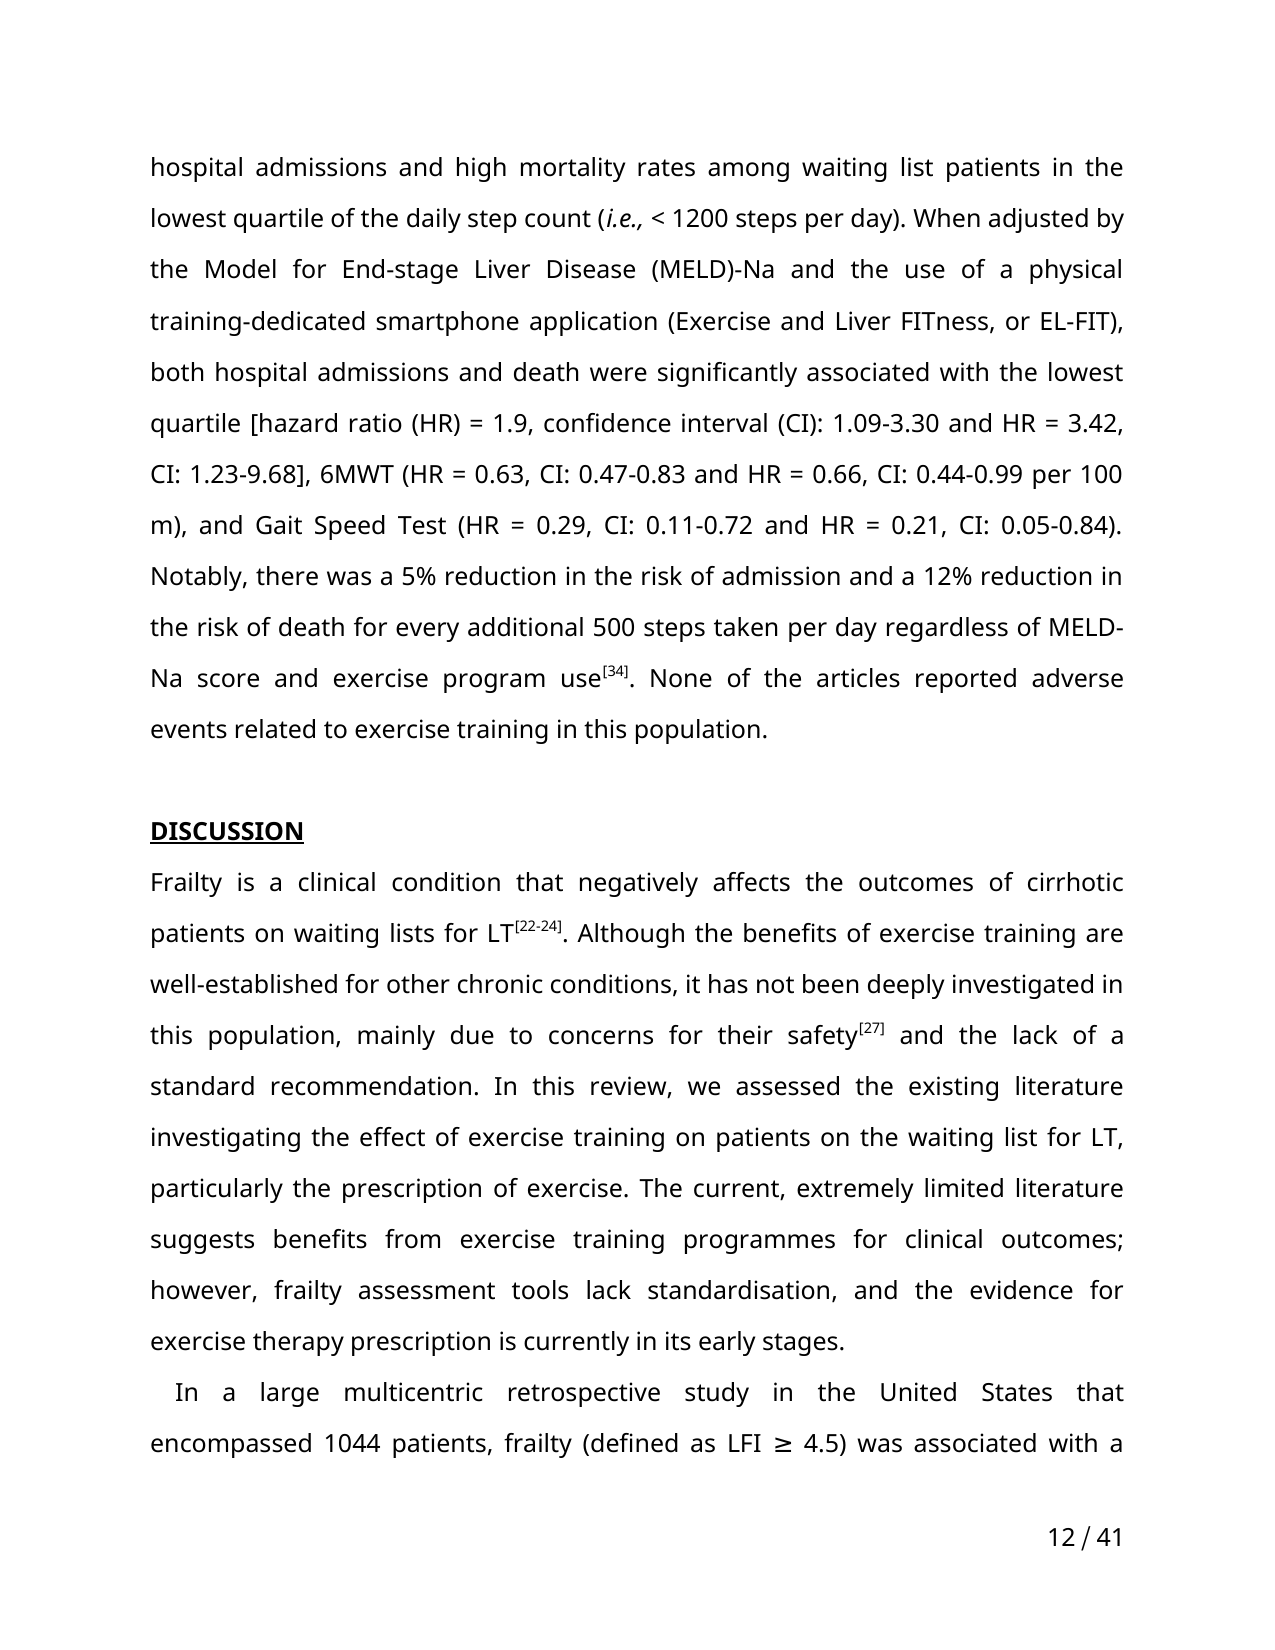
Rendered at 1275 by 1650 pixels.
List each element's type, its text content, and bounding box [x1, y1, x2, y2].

text Frailty is a clinical condition that negatively affects the outcomes of cirrhotic patients on waiting lists for LT[22-24]. Although the benefits of exercise training are well-established for other chronic conditions, it has not been deeply investigated in this population, mainly due to concerns for their safety[27] and the lack of a standard recommendation. In this review, we assessed the existing literature investigating the effect of exercise training on patients on the waiting list for LT, particularly the prescription of exercise. The current, extremely limited literature suggests benefits from exercise training programmes for clinical outcomes; however, frailty assessment tools lack standardisation, and the evidence for exercise therapy prescription is currently in its early stages. [150, 864, 1125, 1358]
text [150, 150, 1125, 746]
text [150, 1375, 1125, 1460]
text DISCUSSION [150, 813, 1125, 848]
